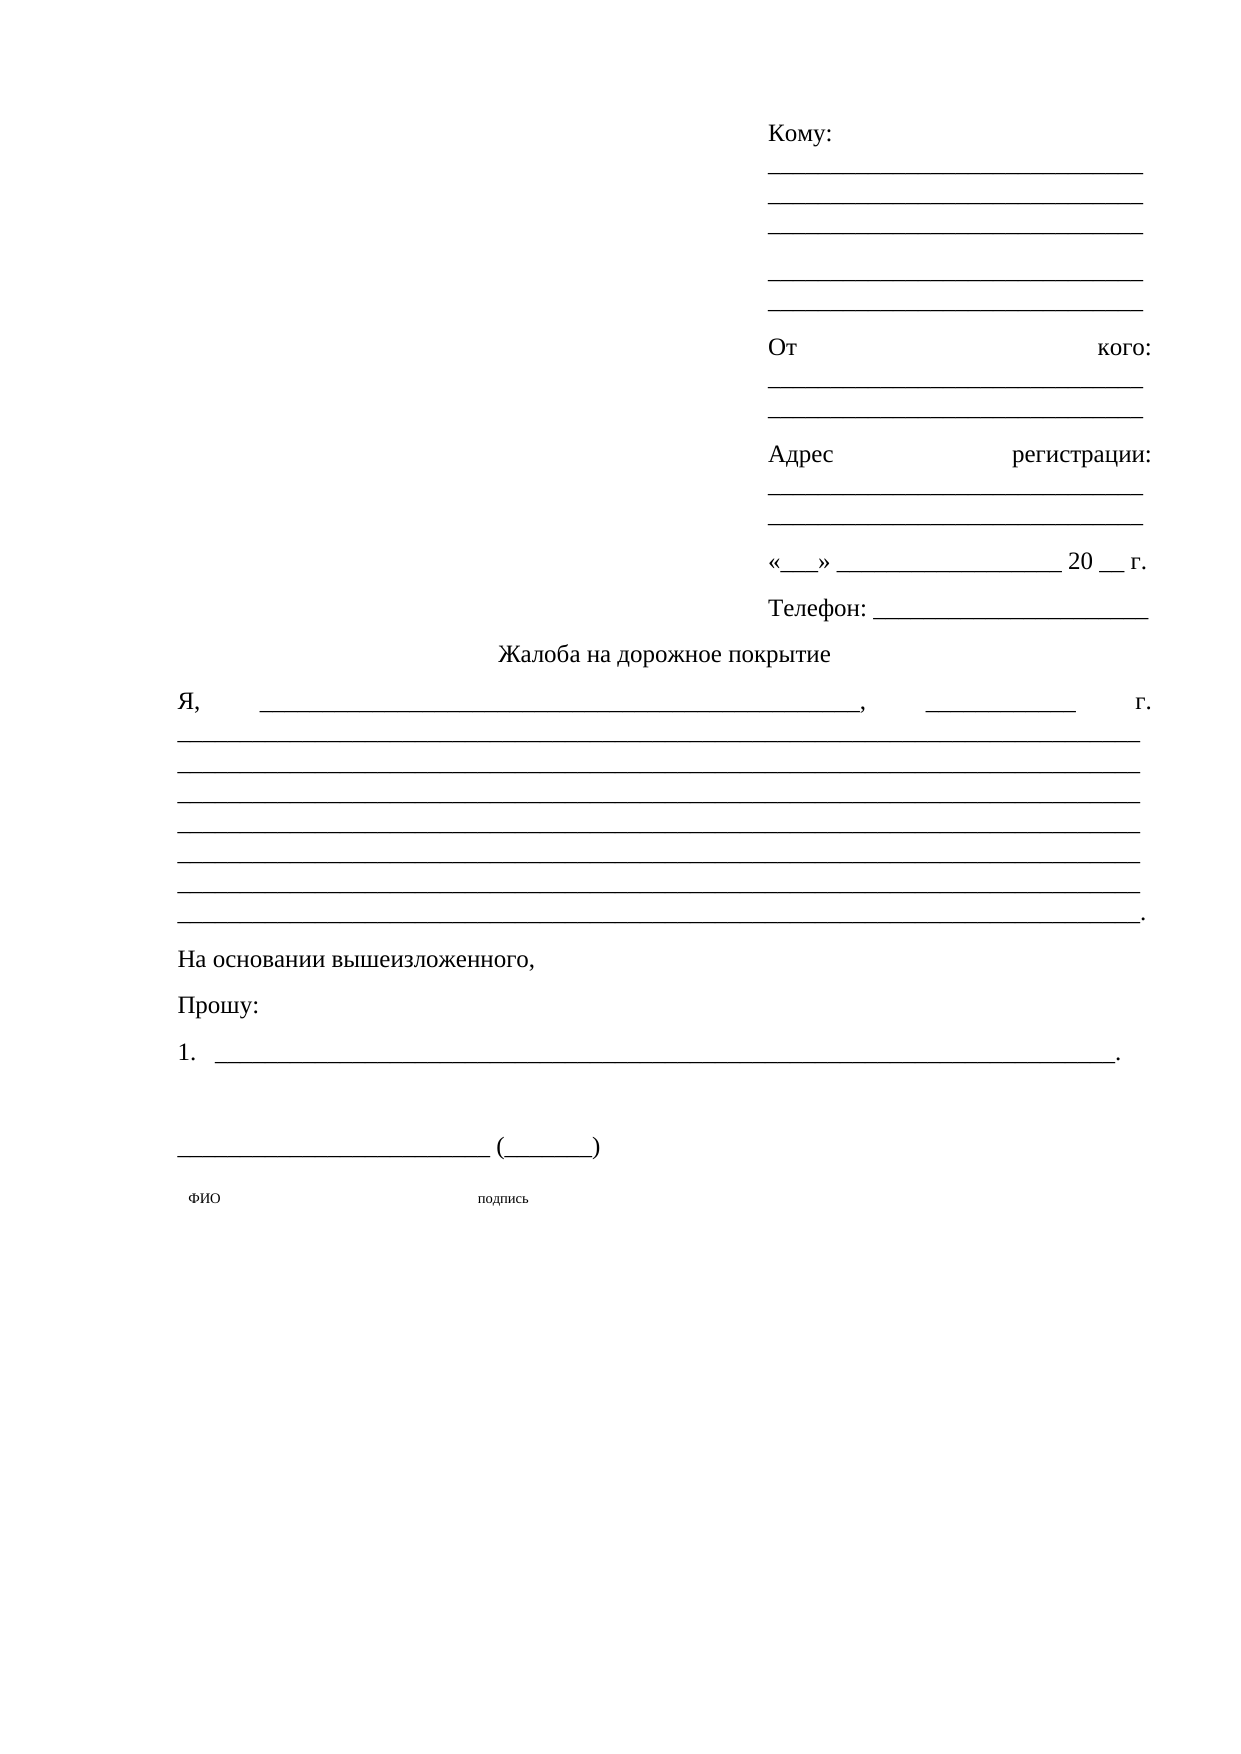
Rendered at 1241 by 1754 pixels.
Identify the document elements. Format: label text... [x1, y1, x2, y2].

text ФИО подпись [177, 1178, 1152, 1206]
list ________________________________________________________________________. [177, 1037, 1152, 1066]
text Адрес регистрации: ____________________________________________________________ [768, 439, 1152, 528]
text На основании вышеизложенного, [177, 944, 1152, 973]
text Телефон: ______________________ [768, 593, 1152, 622]
text Прошу: [177, 991, 1152, 1019]
text Я, ________________________________________________, ____________ г. ___________________________________________________________________________________________________________________________________________________________________________________________________________________________________________________________________________________________________________________________________________________________________________________________________________________________________________________________________________________________________________________________________________________________. [177, 686, 1152, 926]
text Жалоба на дорожное покрытие [177, 639, 1152, 668]
text Кому: __________________________________________________________________________________________ [768, 118, 1152, 237]
text ____________________________________________________________ [768, 255, 1152, 314]
text _________________________ (_______) [177, 1131, 1152, 1160]
text «___» __________________ 20 __ г. [768, 546, 1152, 575]
text От кого: ____________________________________________________________ [768, 332, 1152, 421]
